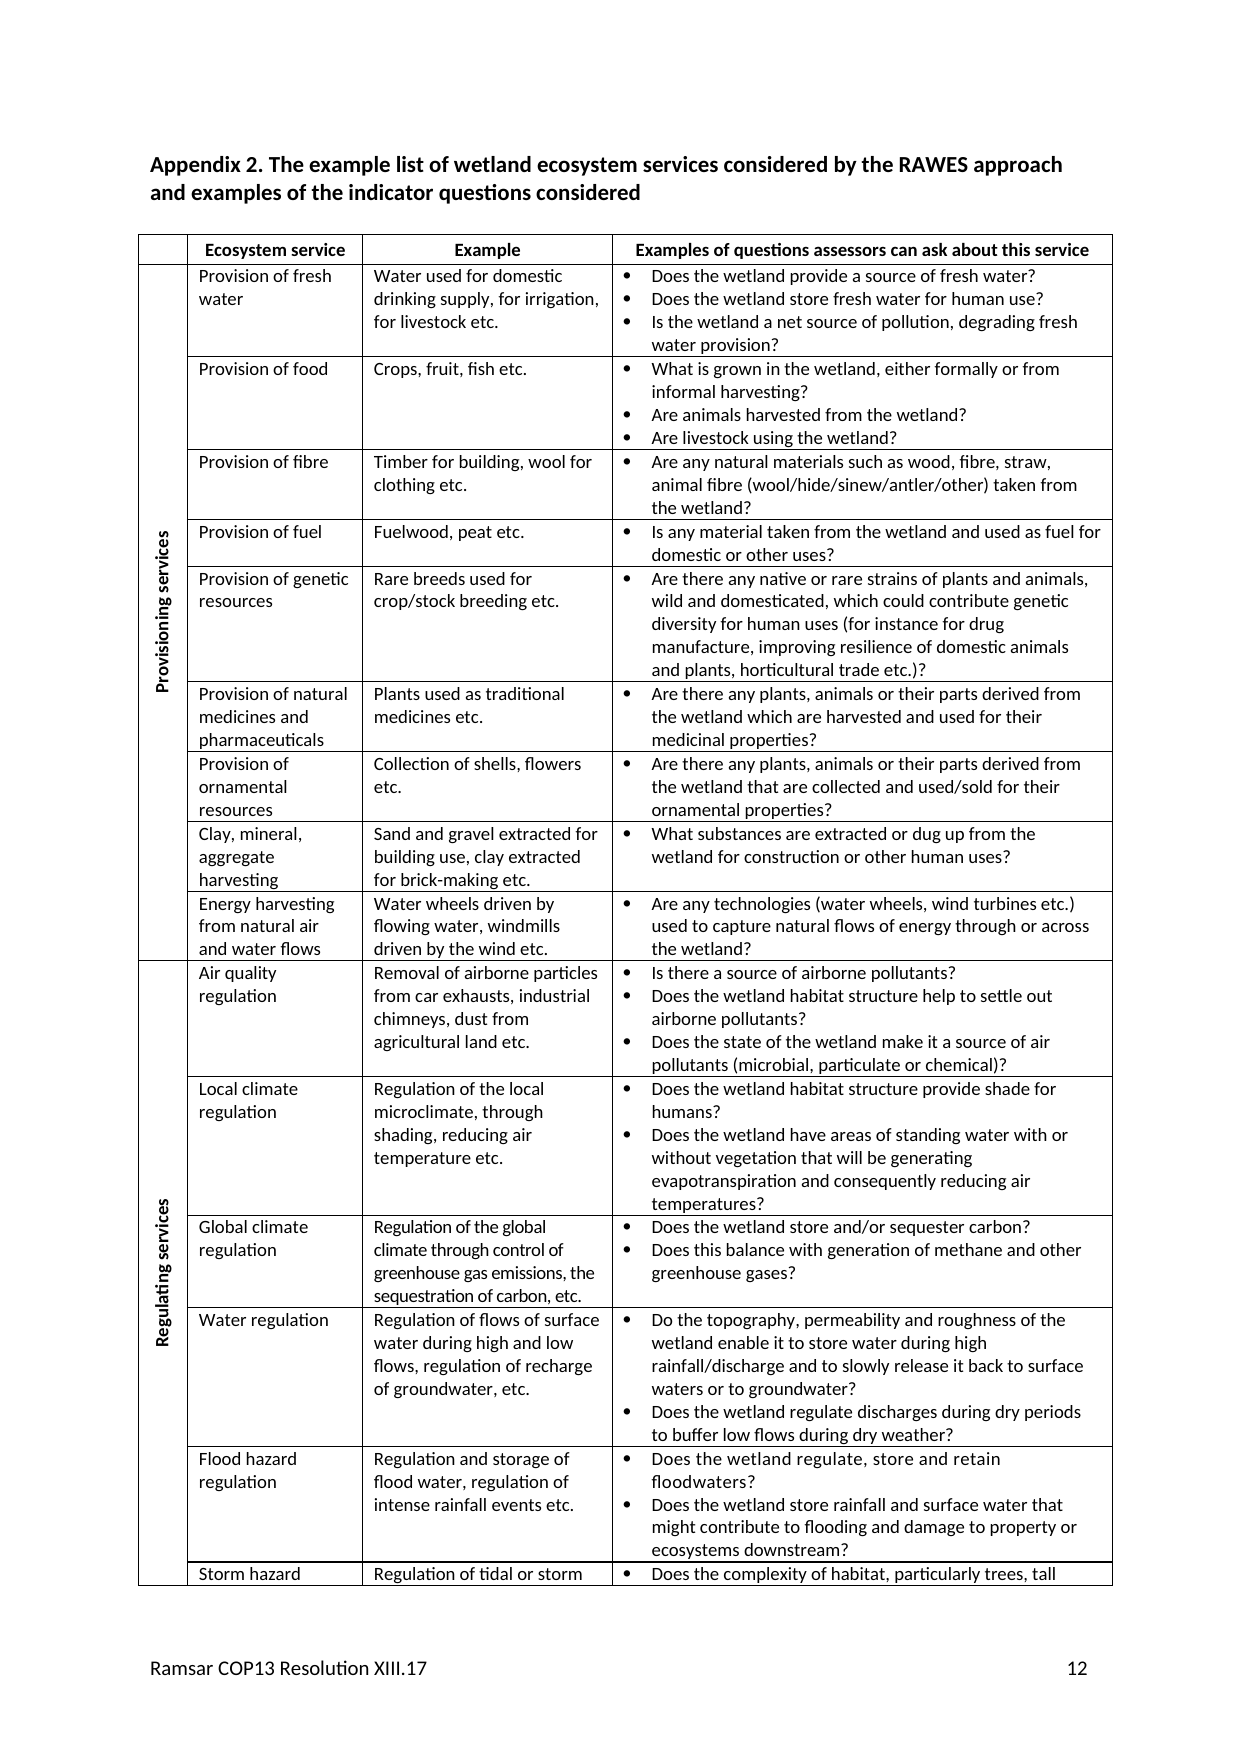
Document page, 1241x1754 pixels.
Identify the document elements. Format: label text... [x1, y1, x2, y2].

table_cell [613, 1563, 1112, 1585]
table_cell Global climate regulation [188, 1216, 362, 1307]
table_cell Are any natural materials such as wood, fibre, straw, animal fibre (wool/hide/sinew/antler/other) taken from the wetland? [613, 450, 1112, 519]
table_cell Flood hazard regulation [188, 1447, 362, 1561]
table_header Ecosystem service [188, 235, 362, 263]
table_cell Plants used as traditional medicines etc. [363, 682, 612, 751]
table_cell Are there any native or rare strains of plants and animals, wild and domesticated, which could contribute genetic diversity for human uses (for instance for drug manufacture, improving resilience of domestic animals and plants, horticultural trade etc.)? [613, 567, 1112, 681]
table_cell Does the wetland provide a source of fresh water? Does the wetland store fresh water for human use? Is the wetland a net source of pollution, degrading fresh water provision? [613, 265, 1112, 356]
table_header [139, 235, 187, 263]
table_cell Water used for domestic drinking supply, for irrigation, for livestock etc. [363, 265, 612, 356]
table_cell Sand and gravel extracted for building use, clay extracted for brick-making etc. [363, 822, 612, 891]
table_cell Regulation of the global climate through control of greenhouse gas emissions, the sequestration of carbon, etc. [363, 1216, 612, 1307]
table_cell Crops, fruit, fish etc. [363, 357, 612, 449]
table_cell Rare breeds used for crop/stock breeding etc. [363, 567, 612, 681]
table_cell Is there a source of airborne pollutants? Does the wetland habitat structure help to settle out airborne pollutants? Does the state of the wetland make it a source of air pollutants (microbial, particulate or chemical)? [613, 961, 1112, 1076]
table_cell Local climate regulation [188, 1077, 362, 1214]
table_cell Are there any plants, animals or their parts derived from the wetland that are collected and used/sold for their ornamental properties? [613, 752, 1112, 821]
table_cell Fuelwood, peat etc. [363, 520, 612, 566]
table_cell Provision of fuel [188, 520, 362, 566]
table_cell Provision of fibre [188, 450, 362, 519]
table_cell Water wheels driven by flowing water, windmills driven by the wind etc. [363, 892, 612, 960]
text Appendix 2. The example list of wetland ecosystem services considered by the RAWES approach and examples of the indicator questions considered [150, 150, 1090, 206]
table_cell Water regulation [188, 1308, 362, 1446]
table_cell Do the topography, permeability and roughness of the wetland enable it to store water during high rainfall/discharge and to slowly release it back to surface waters or to groundwater? Does the wetland regulate discharges during dry periods to buffer low flows during dry weather? [613, 1308, 1112, 1446]
table_cell What is grown in the wetland, either formally or from informal harvesting? Are animals harvested from the wetland? Are livestock using the wetland? [613, 357, 1112, 449]
table_cell Provision of natural medicines and pharmaceuticals [188, 682, 362, 751]
table_cell Regulation and storage of flood water, regulation of intense rainfall events etc. [363, 1447, 612, 1561]
table_cell Storm hazard regulation [188, 1563, 362, 1585]
table_cell Is any material taken from the wetland and used as fuel for domestic or other uses? [613, 520, 1112, 566]
table_cell Provisioning services [139, 265, 187, 960]
table_cell Regulation of flows of surface water during high and low flows, regulation of recharge of groundwater, etc. [363, 1308, 612, 1446]
table_cell Regulating services [139, 961, 187, 1585]
table_header Example [363, 235, 612, 263]
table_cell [363, 1563, 612, 1585]
table_cell Provision of fresh water [188, 265, 362, 356]
table_cell Provision of genetic resources [188, 567, 362, 681]
table_cell Energy harvesting from natural air and water flows [188, 892, 362, 960]
table_cell Provision of food [188, 357, 362, 449]
table_cell Does the wetland store and/or sequester carbon? Does this balance with generation of methane and other greenhouse gases? [613, 1216, 1112, 1307]
table_cell Are there any plants, animals or their parts derived from the wetland which are harvested and used for their medicinal properties? [613, 682, 1112, 751]
table_cell Clay, mineral, aggregate harvesting [188, 822, 362, 891]
table_cell What substances are extracted or dug up from the wetland for construction or other human uses? [613, 822, 1112, 891]
table_cell Provision of ornamental resources [188, 752, 362, 821]
table_cell Does the wetland regulate, store and retain floodwaters? Does the wetland store rainfall and surface water that might contribute to flooding and damage to property or ecosystems downstream? [613, 1447, 1112, 1561]
table_cell Does the wetland habitat structure provide shade for humans? Does the wetland have areas of standing water with or without vegetation that will be generating evapotranspiration and consequently reducing air temperatures? [613, 1077, 1112, 1214]
table_cell Regulation of the local microclimate, through shading, reducing air temperature etc. [363, 1077, 612, 1214]
table_header Examples of questions assessors can ask about this service [613, 235, 1112, 263]
table_cell Air quality regulation [188, 961, 362, 1076]
table_cell Collection of shells, flowers etc. [363, 752, 612, 821]
table_cell Timber for building, wool for clothing etc. [363, 450, 612, 519]
table_cell Are any technologies (water wheels, wind turbines etc.) used to capture natural flows of energy through or across the wetland? [613, 892, 1112, 960]
table_cell Removal of airborne particles from car exhausts, industrial chimneys, dust from agricultural land etc. [363, 961, 612, 1076]
